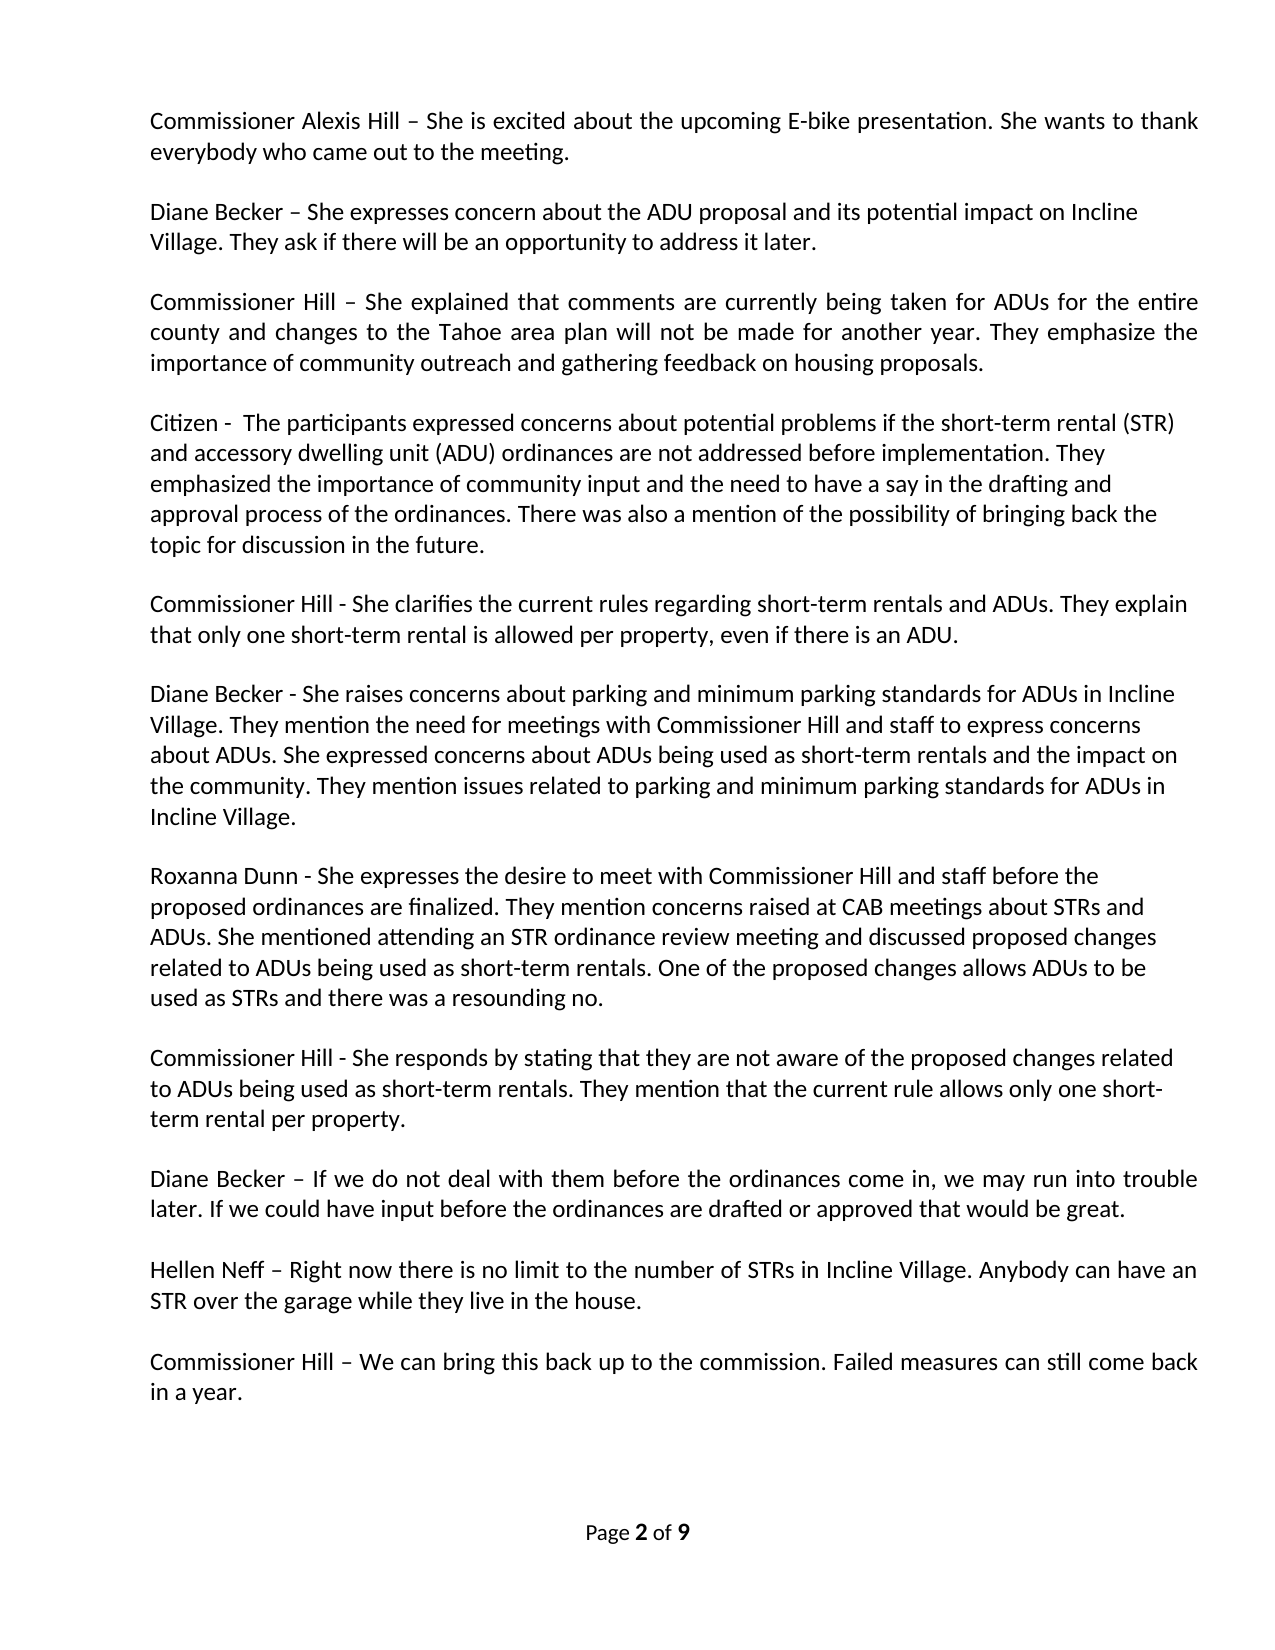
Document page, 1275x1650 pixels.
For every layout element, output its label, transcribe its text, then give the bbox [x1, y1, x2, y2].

text Commissioner Hill – We can bring this back up to the commission. Failed measures can still come back in a year. [150, 1346, 1200, 1407]
text Commissioner Alexis Hill – She is excited about the upcoming E-bike presentation. She wants to thank everybody who came out to the meeting. [150, 106, 1200, 167]
text Hellen Neff – Right now there is no limit to the number of STRs in Incline Village. Anybody can have an STR over the garage while they live in the house. [150, 1254, 1200, 1316]
text Commissioner Hill - She clarifies the current rules regarding short-term rentals and ADUs. They explain that only one short-term rental is allowed per property, even if there is an ADU. [150, 588, 1200, 649]
text Diane Becker – If we do not deal with them before the ordinances come in, we may run into trouble later. If we could have input before the ordinances are drafted or approved that would be great. [150, 1163, 1200, 1224]
text Commissioner Hill – She explained that comments are currently being taken for ADUs for the entire county and changes to the Tahoe area plan will not be made for another year. They emphasize the importance of community outreach and gathering feedback on housing proposals. [150, 286, 1200, 377]
text Diane Becker - She raises concerns about parking and minimum parking standards for ADUs in Incline Village. They mention the need for meetings with Commissioner Hill and staff to express concerns about ADUs. She expressed concerns about ADUs being used as short-term rentals and the impact on the community. They mention issues related to parking and minimum parking standards for ADUs in Incline Village. [150, 679, 1200, 831]
text Diane Becker – She expresses concern about the ADU proposal and its potential impact on Incline Village. They ask if there will be an opportunity to address it later. [150, 196, 1200, 257]
text Citizen - The participants expressed concerns about potential problems if the short-term rental (STR) and accessory dwelling unit (ADU) ordinances are not addressed before implementation. They emphasized the importance of community input and the need to have a say in the drafting and approval process of the ordinances. There was also a mention of the possibility of bringing back the topic for discussion in the future. [150, 407, 1200, 559]
text Commissioner Hill - She responds by stating that they are not aware of the proposed changes related to ADUs being used as short-term rentals. They mention that the current rule allows only one short-term rental per property. [150, 1042, 1200, 1134]
text Roxanna Dunn - She expresses the desire to meet with Commissioner Hill and staff before the proposed ordinances are finalized. They mention concerns raised at CAB meetings about STRs and ADUs. She mentioned attending an STR ordinance review meeting and discussed proposed changes related to ADUs being used as short-term rentals. One of the proposed changes allows ADUs to be used as STRs and there was a resounding no. [150, 860, 1200, 1013]
